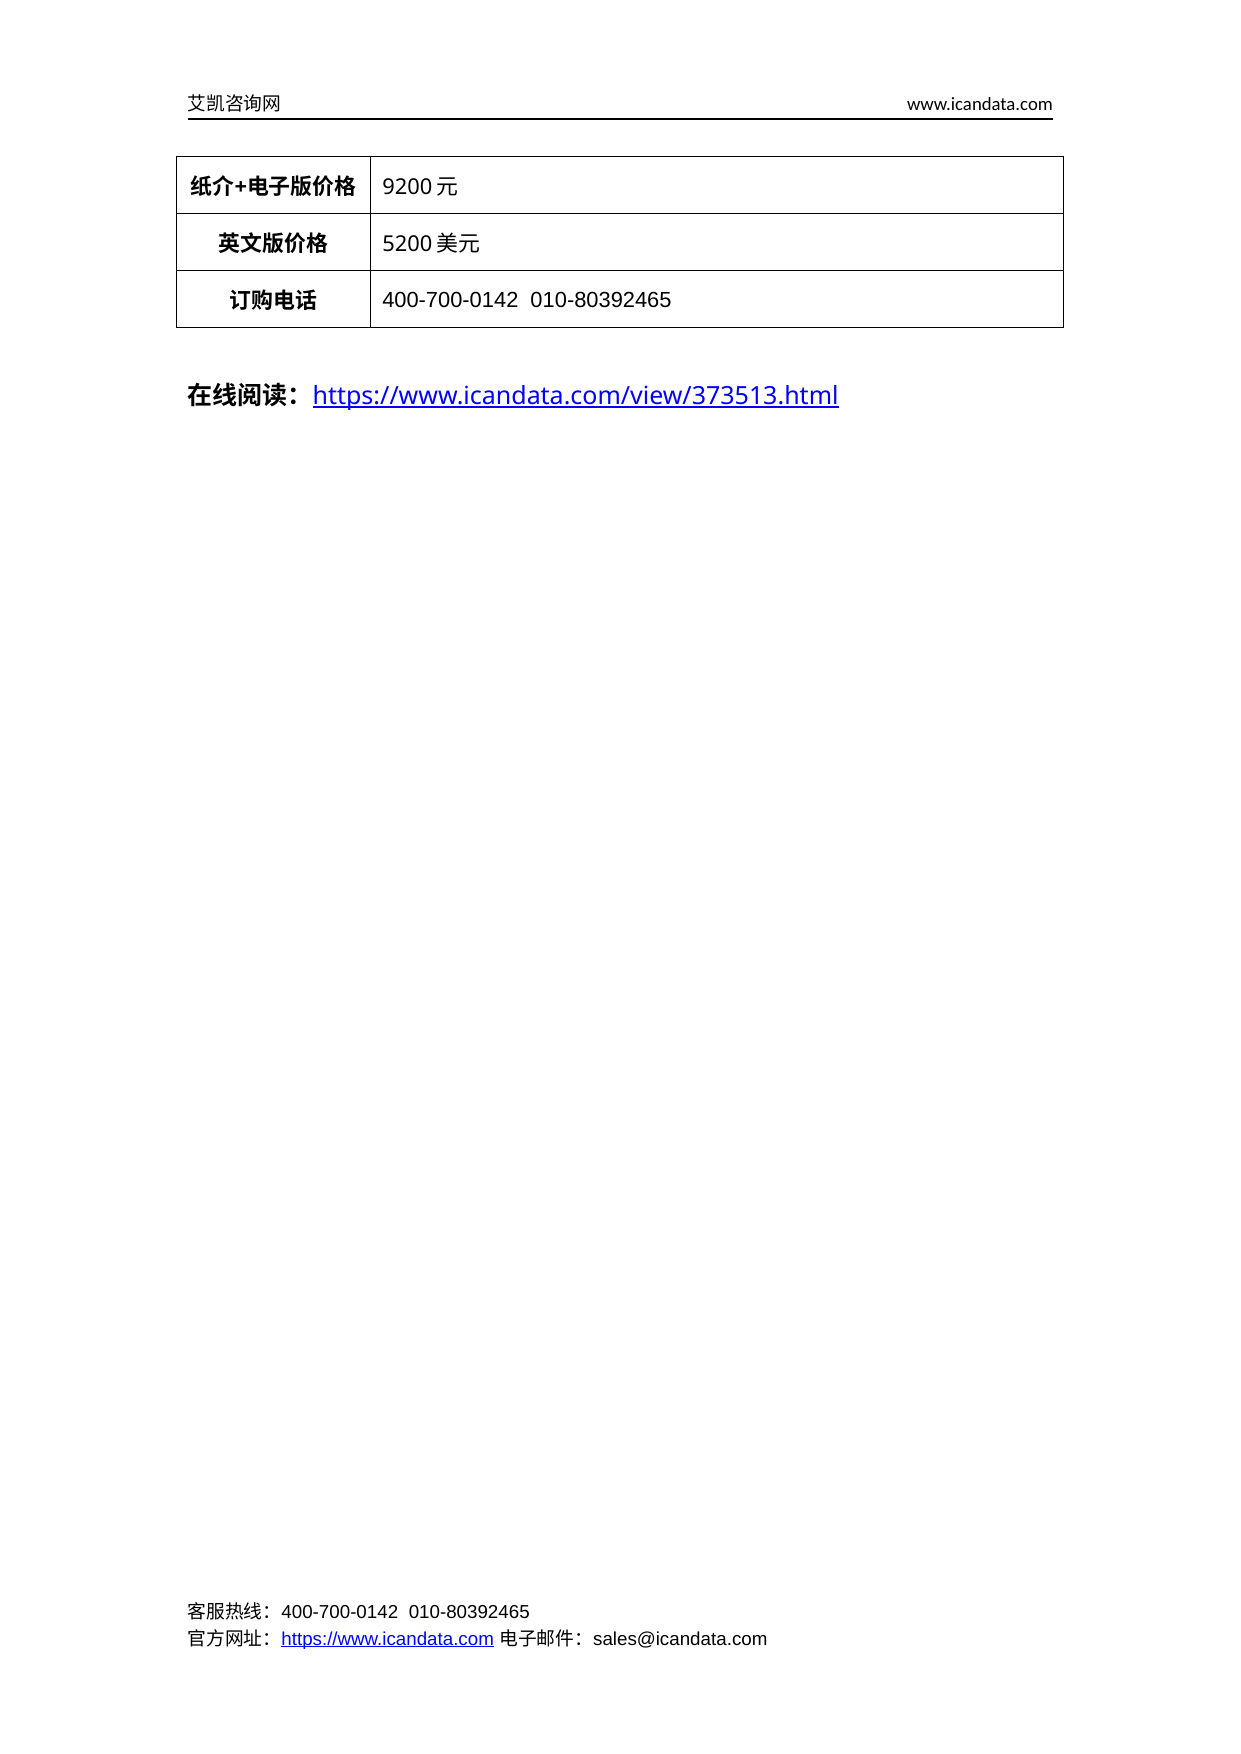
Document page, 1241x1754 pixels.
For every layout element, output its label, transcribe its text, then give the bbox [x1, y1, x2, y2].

table_cell 5200美元 [371, 214, 1063, 270]
table_cell 纸介+电子版价格 [177, 157, 370, 213]
table_cell 400-700-0142 010-80392465 [371, 271, 1063, 327]
table_cell 订购电话 [177, 271, 370, 327]
table_cell 9200元 [371, 157, 1063, 213]
table_cell 英文版价格 [177, 214, 370, 270]
text 在线阅读：https://www.icandata.com/view/373513.html [187, 361, 1053, 426]
